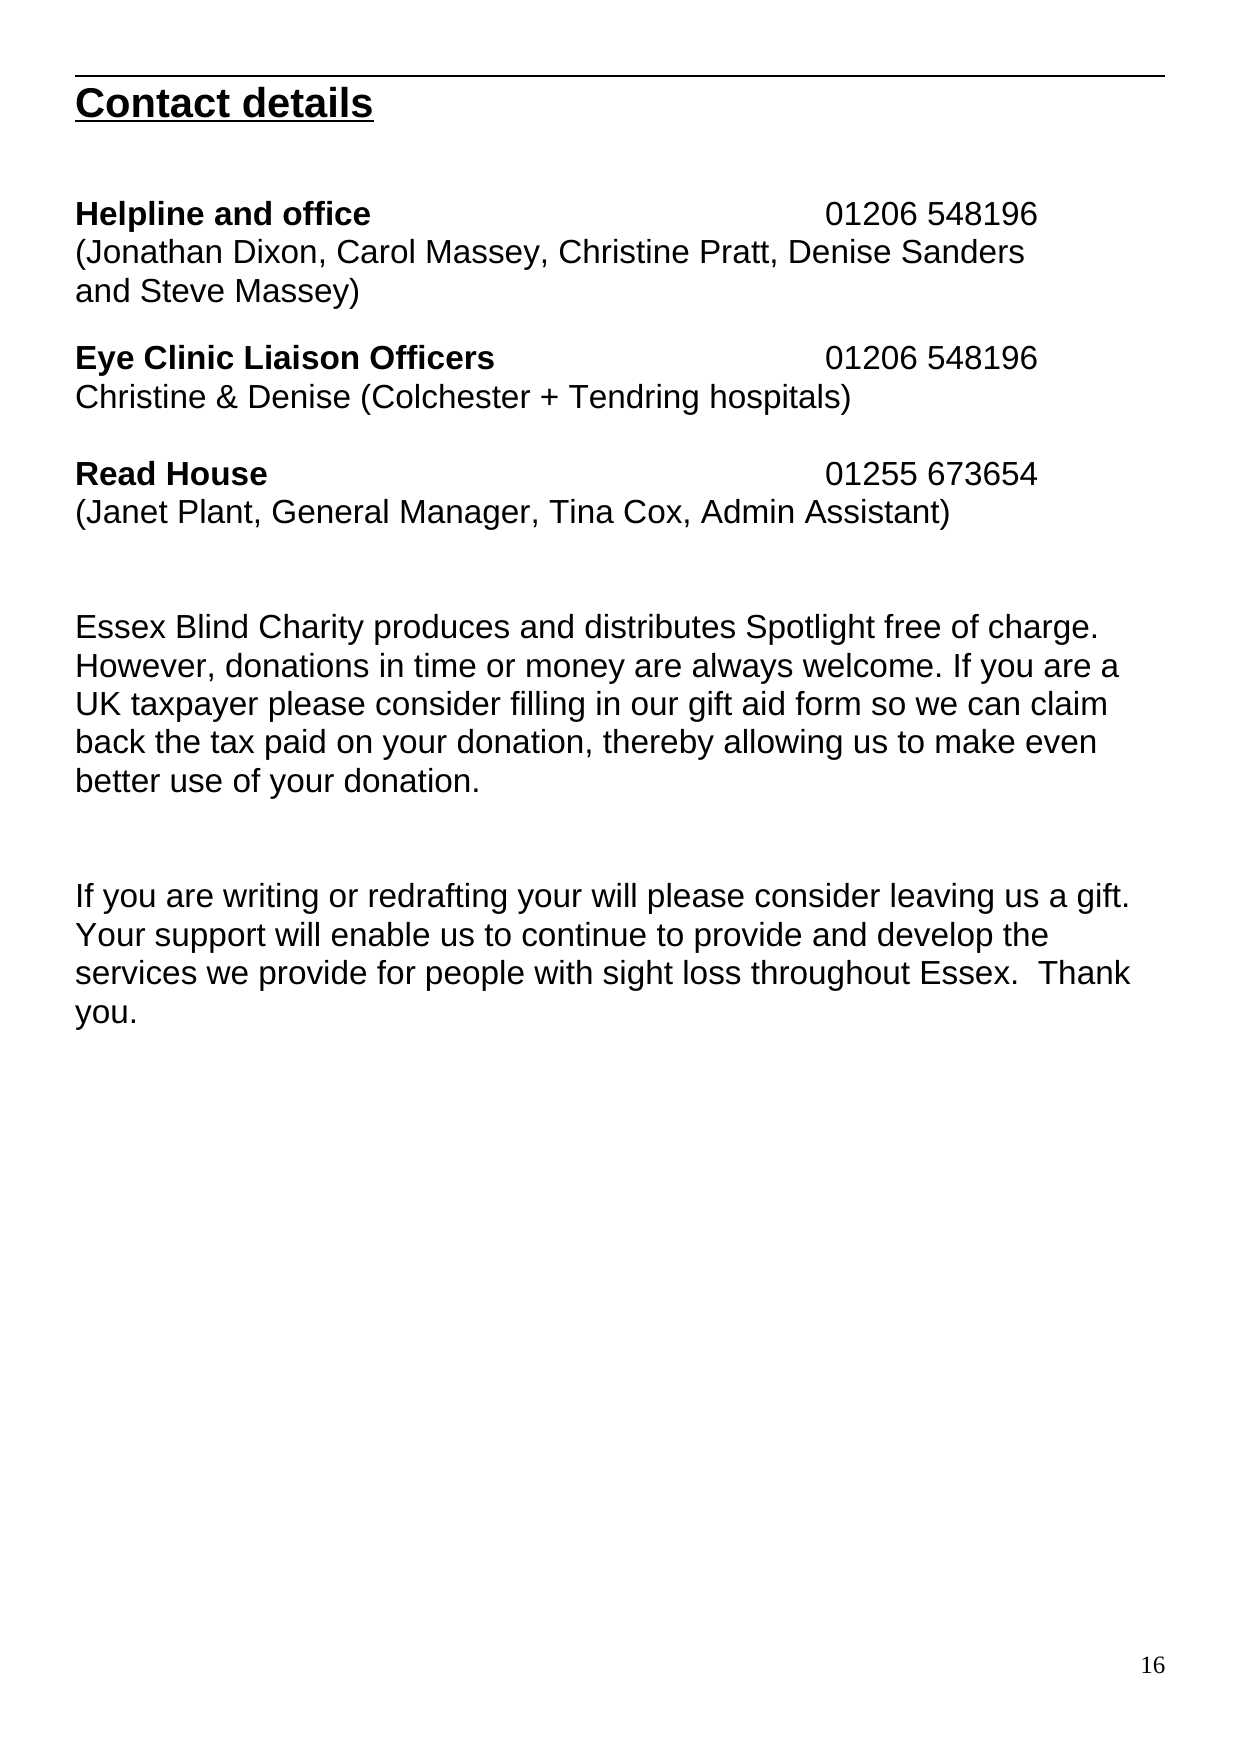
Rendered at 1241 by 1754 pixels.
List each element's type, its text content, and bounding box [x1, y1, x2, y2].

text Read House 01255 673654 [75, 453, 1165, 492]
text (Janet Plant, General Manager, Tina Cox, Admin Assistant) [75, 492, 1165, 569]
text (Jonathan Dixon, Carol Massey, Christine Pratt, Denise Sanders [75, 233, 1165, 271]
text Helpline and office 01206 548196 [75, 194, 1165, 233]
text Eye Clinic Liaison Officers 01206 548196 [75, 338, 1165, 377]
text Contact details [75, 79, 1165, 127]
text and Steve Massey) [75, 271, 1165, 309]
text Essex Blind Charity produces and distributes Spotlight free of charge. However, donations in time or money are always welcome. If you are a UK taxpayer please consider filling in our gift aid form so we can claim back the tax paid on your donation, thereby allowing us to make even better use of your donation. [75, 607, 1165, 799]
text Christine & Denise (Colchester + Tendring hospitals) [75, 377, 1165, 415]
text If you are writing or redrafting your will please consider leaving us a gift. Your support will enable us to continue to provide and develop the services we provide for people with sight loss throughout Essex. Thank you. [75, 876, 1165, 1030]
